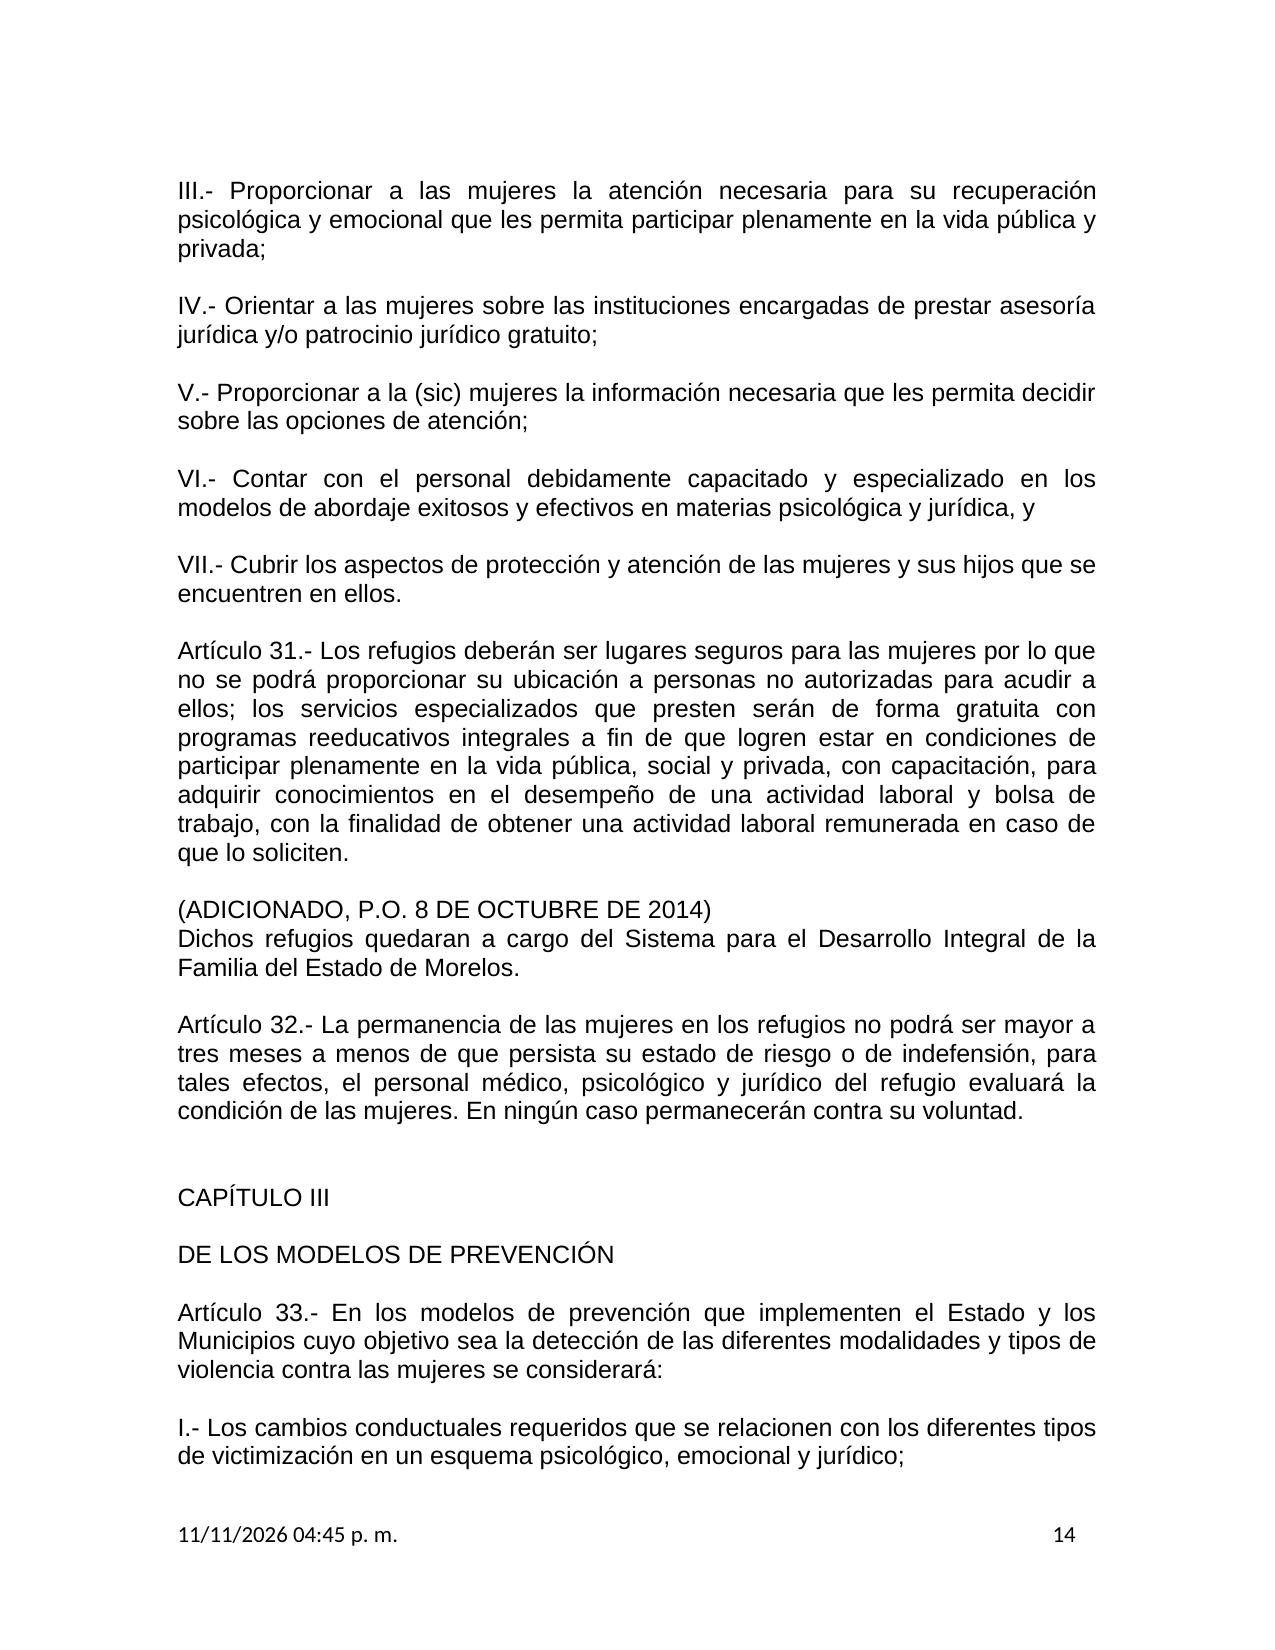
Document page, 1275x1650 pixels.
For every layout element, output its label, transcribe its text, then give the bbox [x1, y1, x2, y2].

text VII.- Cubrir los aspectos de protección y atención de las mujeres y sus hijos que se encuentren en ellos. [177, 550, 1098, 608]
text I.- Los cambios conductuales requeridos que se relacionen con los diferentes tipos de victimización en un esquema psicológico, emocional y jurídico; [177, 1413, 1098, 1470]
text III.- Proporcionar a las mujeres la atención necesaria para su recuperación psicológica y emocional que les permita participar plenamente en la vida pública y privada; [177, 176, 1098, 263]
text V.- Proporcionar a la (sic) mujeres la información necesaria que les permita decidir sobre las opciones de atención; [177, 378, 1098, 435]
text VI.- Contar con el personal debidamente capacitado y especializado en los modelos de abordaje exitosos y efectivos en materias psicológica y jurídica, y [177, 464, 1098, 521]
text IV.- Orientar a las mujeres sobre las instituciones encargadas de prestar asesoría jurídica y/o patrocinio jurídico gratuito; [177, 291, 1098, 349]
text DE LOS MODELOS DE PREVENCIÓN [177, 1240, 1098, 1269]
text Artículo 33.- En los modelos de prevención que implementen el Estado y los Municipios cuyo objetivo sea la detección de las diferentes modalidades y tipos de violencia contra las mujeres se considerará: [177, 1298, 1098, 1384]
text Artículo 31.- Los refugios deberán ser lugares seguros para las mujeres por lo que no se podrá proporcionar su ubicación a personas no autorizadas para acudir a ellos; los servicios especializados que presten serán de forma gratuita con programas reeducativos integrales a fin de que logren estar en condiciones de participar plenamente en la vida pública, social y privada, con capacitación, para adquirir conocimientos en el desempeño de una actividad laboral y bolsa de trabajo, con la finalidad de obtener una actividad laboral remunerada en caso de que lo soliciten. [177, 636, 1098, 866]
text (ADICIONADO, P.O. 8 DE OCTUBRE DE 2014) [177, 895, 1098, 924]
text Artículo 32.- La permanencia de las mujeres en los refugios no podrá ser mayor a tres meses a menos de que persista su estado de riesgo o de indefensión, para tales efectos, el personal médico, psicológico y jurídico del refugio evaluará la condición de las mujeres. En ningún caso permanecerán contra su voluntad. [177, 1010, 1098, 1125]
text CAPÍTULO III [177, 1183, 1098, 1211]
text Dichos refugios quedaran a cargo del Sistema para el Desarrollo Integral de la Familia del Estado de Morelos. [177, 924, 1098, 981]
